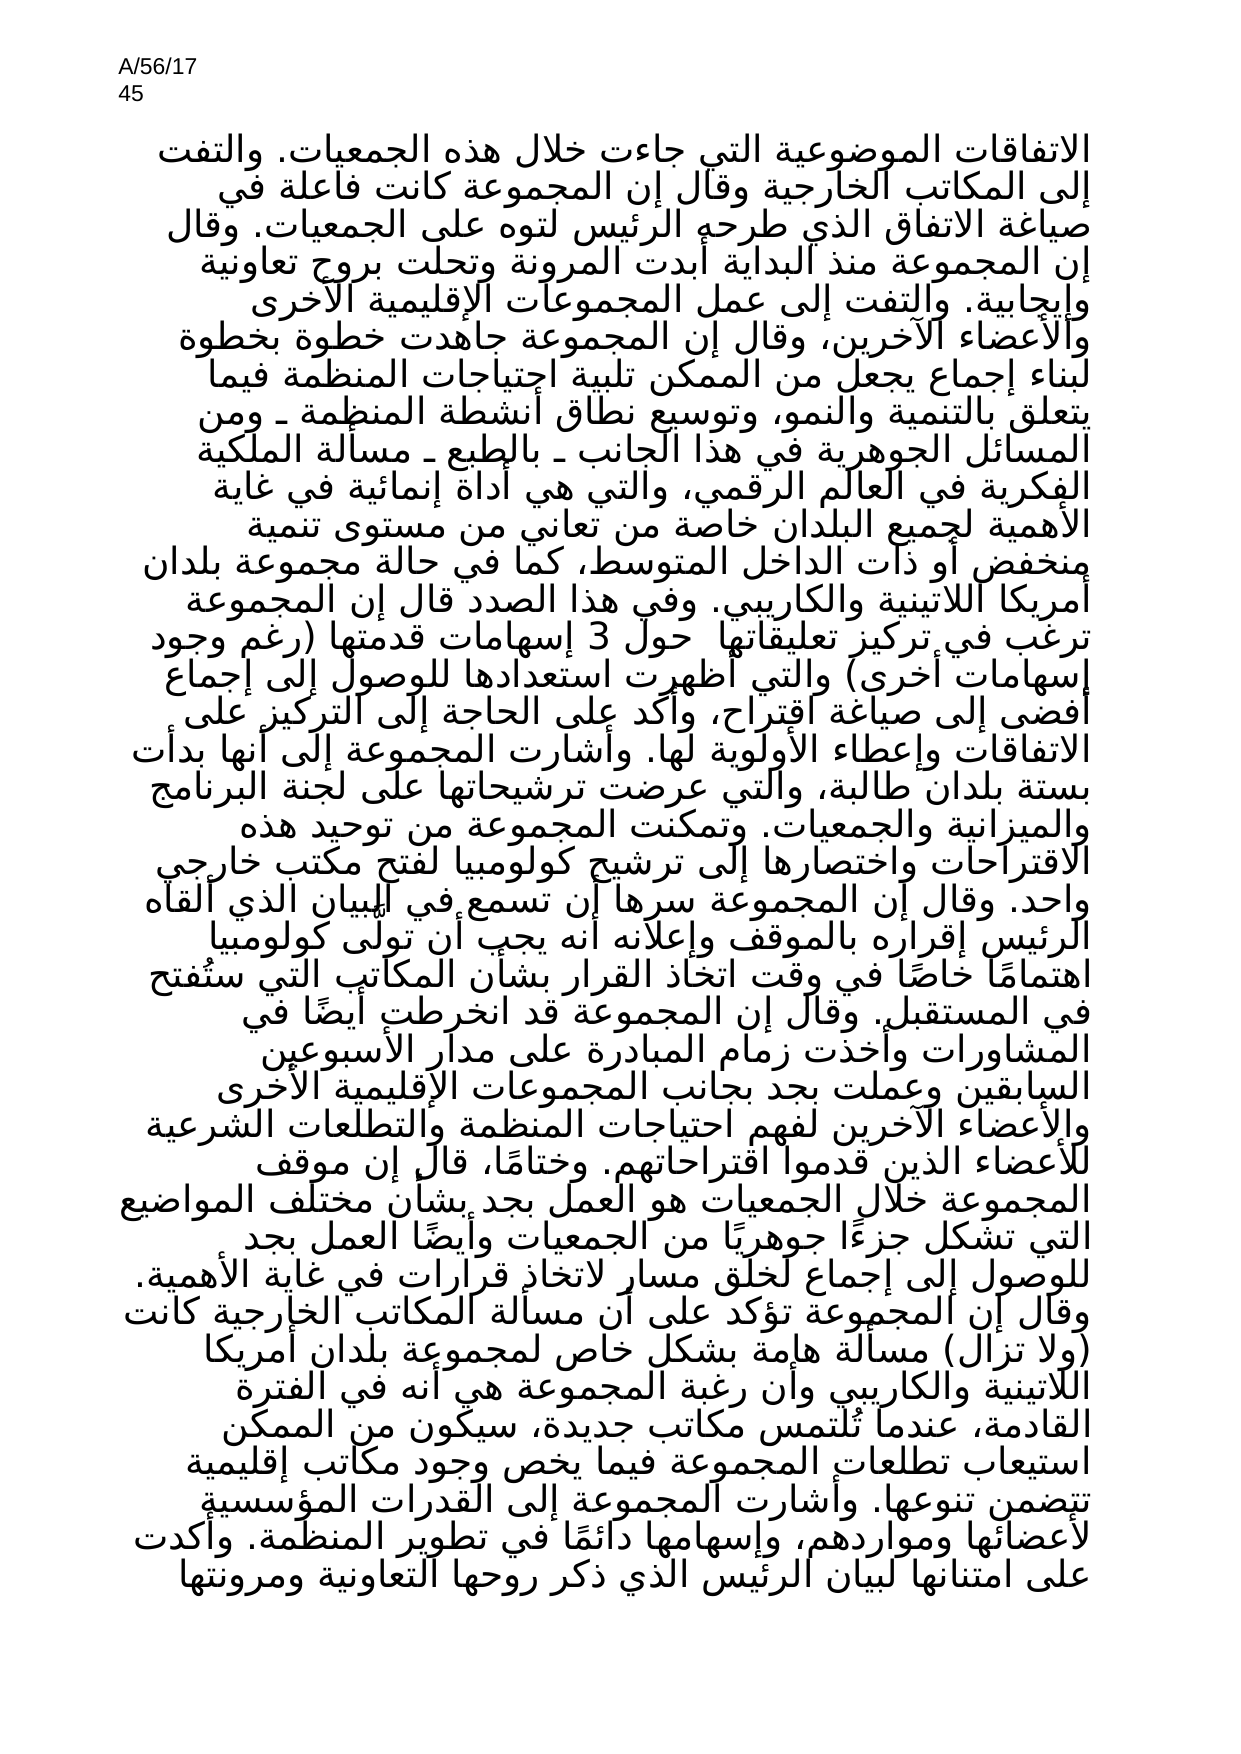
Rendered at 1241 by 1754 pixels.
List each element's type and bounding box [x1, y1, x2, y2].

text [118, 132, 1092, 1595]
